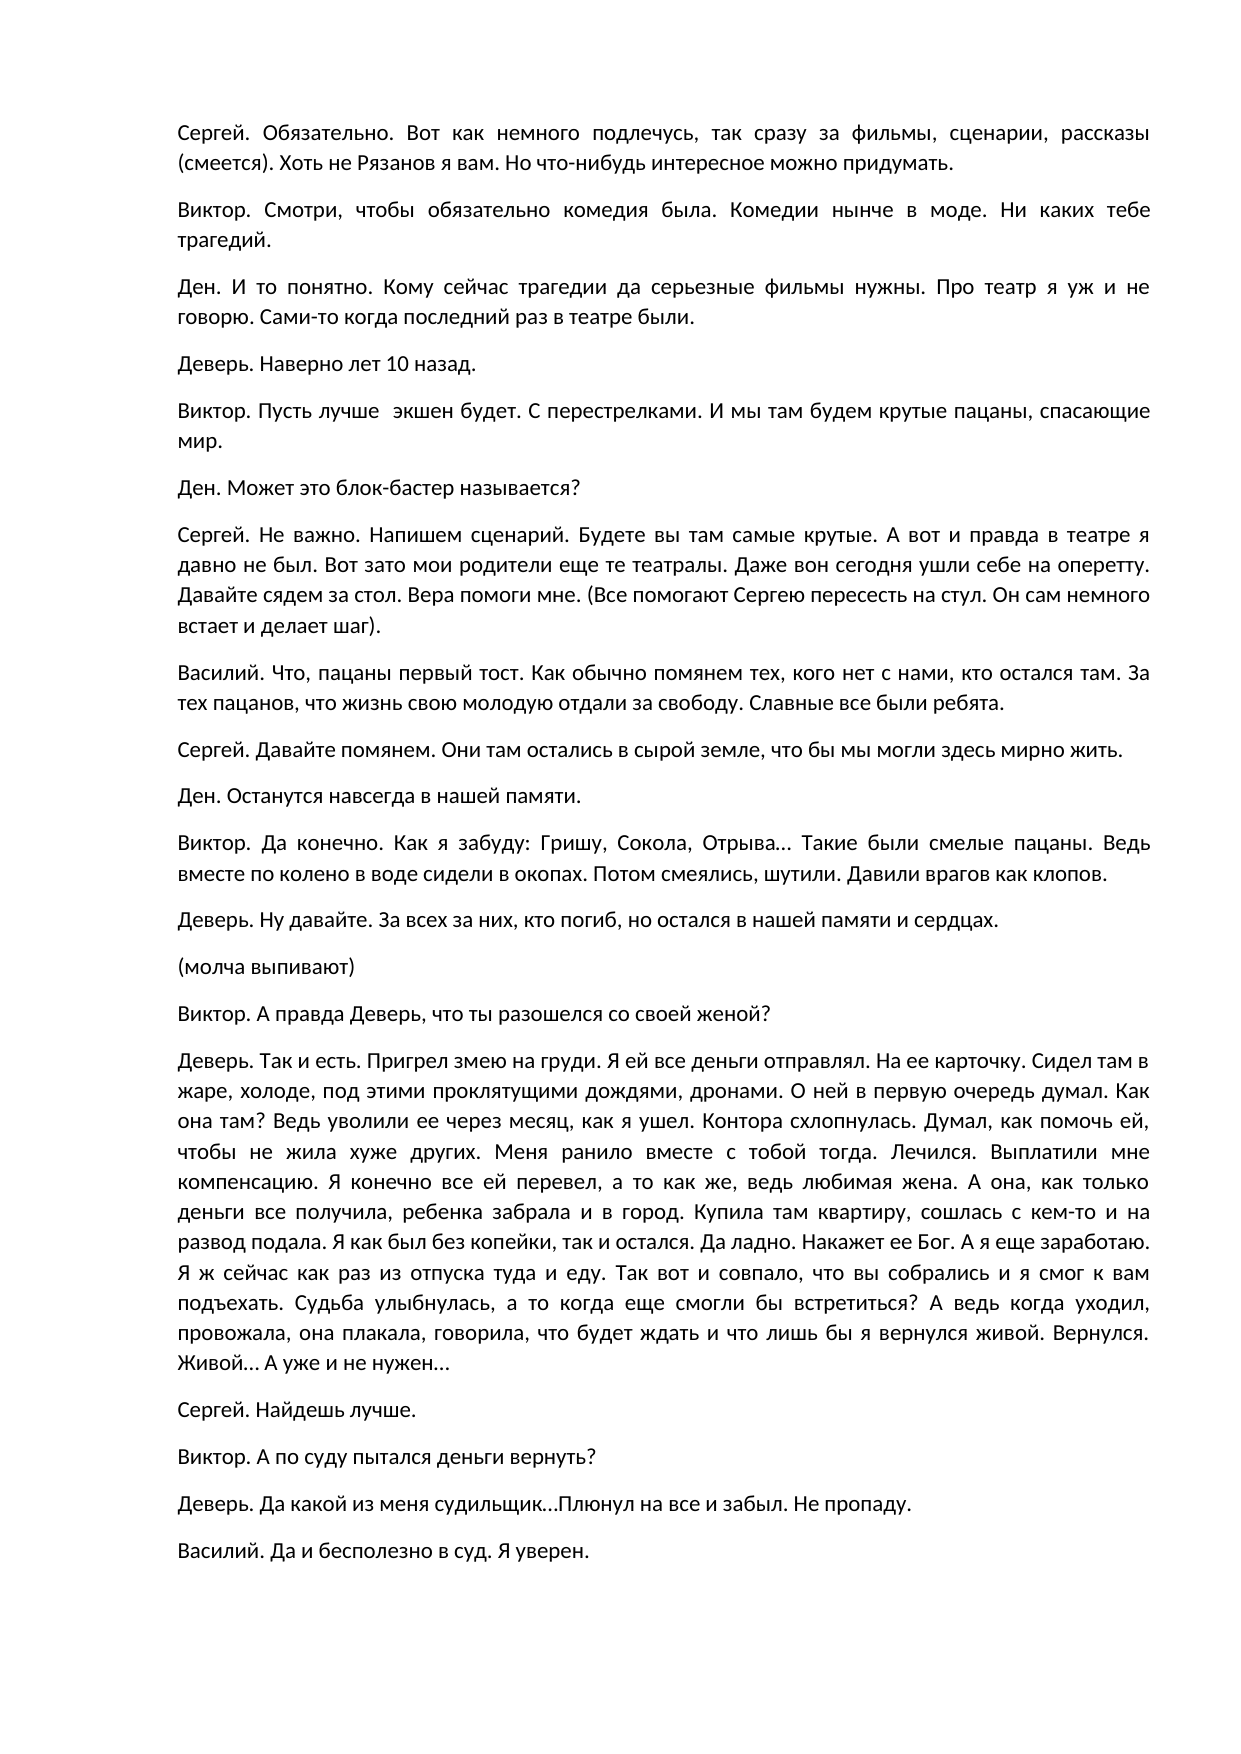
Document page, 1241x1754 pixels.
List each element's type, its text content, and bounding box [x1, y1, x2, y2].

text Сергей. Давайте помянем. Они там остались в сырой земле, что бы мы могли здесь мирно жить. [177, 735, 1152, 763]
text Ден. Останутся навсегда в нашей памяти. [177, 782, 1152, 810]
text Деверь. Так и есть. Пригрел змею на груди. Я ей все деньги отправлял. На ее карточку. Сидел там в жаре, холоде, под этими проклятущими дождями, дронами. О ней в первую очередь думал. Как она там? Ведь уволили ее через месяц, как я ушел. Контора схлопнулась. Думал, как помочь ей, чтобы не жила хуже других. Меня ранило вместе с тобой тогда. Лечился. Выплатили мне компенсацию. Я конечно все ей перевел, а то как же, ведь любимая жена. А она, как только деньги все получила, ребенка забрала и в город. Купила там квартиру, сошлась с кем-то и на развод подала. Я как был без копейки, так и остался. Да ладно. Накажет ее Бог. А я еще заработаю. Я ж сейчас как раз из отпуска туда и еду. Так вот и совпало, что вы собрались и я смог к вам подъехать. Судьба улыбнулась, а то когда еще смогли бы встретиться? А ведь когда уходил, провожала, она плакала, говорила, что будет ждать и что лишь бы я вернулся живой. Вернулся. Живой… А уже и не нужен… [177, 1046, 1152, 1376]
text (молча выпивают) [177, 952, 1152, 981]
text Ден. Может это блок-бастер называется? [177, 473, 1152, 501]
text Василий. Что, пацаны первый тост. Как обычно помянем тех, кого нет с нами, кто остался там. За тех пацанов, что жизнь свою молодую отдали за свободу. Славные все были ребята. [177, 658, 1152, 716]
text Деверь. Ну давайте. За всех за них, кто погиб, но остался в нашей памяти и сердцах. [177, 906, 1152, 934]
text Сергей. Обязательно. Вот как немного подлечусь, так сразу за фильмы, сценарии, рассказы (смеется). Хоть не Рязанов я вам. Но что-нибудь интересное можно придумать. [177, 118, 1152, 176]
text Деверь. Да какой из меня судильщик…Плюнул на все и забыл. Не пропаду. [177, 1489, 1152, 1517]
text Виктор. Да конечно. Как я забуду: Гришу, Сокола, Отрыва… Такие были смелые пацаны. Ведь вместе по колено в воде сидели в окопах. Потом смеялись, шутили. Давили врагов как клопов. [177, 828, 1152, 887]
text Виктор. Пусть лучше экшен будет. С перестрелками. И мы там будем крутые пацаны, спасающие мир. [177, 396, 1152, 454]
text Сергей. Найдешь лучше. [177, 1395, 1152, 1423]
text Василий. Да и бесполезно в суд. Я уверен. [177, 1536, 1152, 1564]
text Виктор. Смотри, чтобы обязательно комедия была. Комедии нынче в моде. Ни каких тебе трагедий. [177, 195, 1152, 253]
text Виктор. А правда Деверь, что ты разошелся со своей женой? [177, 999, 1152, 1027]
text Ден. И то понятно. Кому сейчас трагедии да серьезные фильмы нужны. Про театр я уж и не говорю. Сами-то когда последний раз в театре были. [177, 272, 1152, 331]
text Сергей. Не важно. Напишем сценарий. Будете вы там самые крутые. А вот и правда в театре я давно не был. Вот зато мои родители еще те театралы. Даже вон сегодня ушли себе на оперетту. Давайте сядем за стол. Вера помоги мне. (Все помогают Сергею пересесть на стул. Он сам немного встает и делает шаг). [177, 520, 1152, 639]
text Деверь. Наверно лет 10 назад. [177, 349, 1152, 377]
text Виктор. А по суду пытался деньги вернуть? [177, 1442, 1152, 1470]
